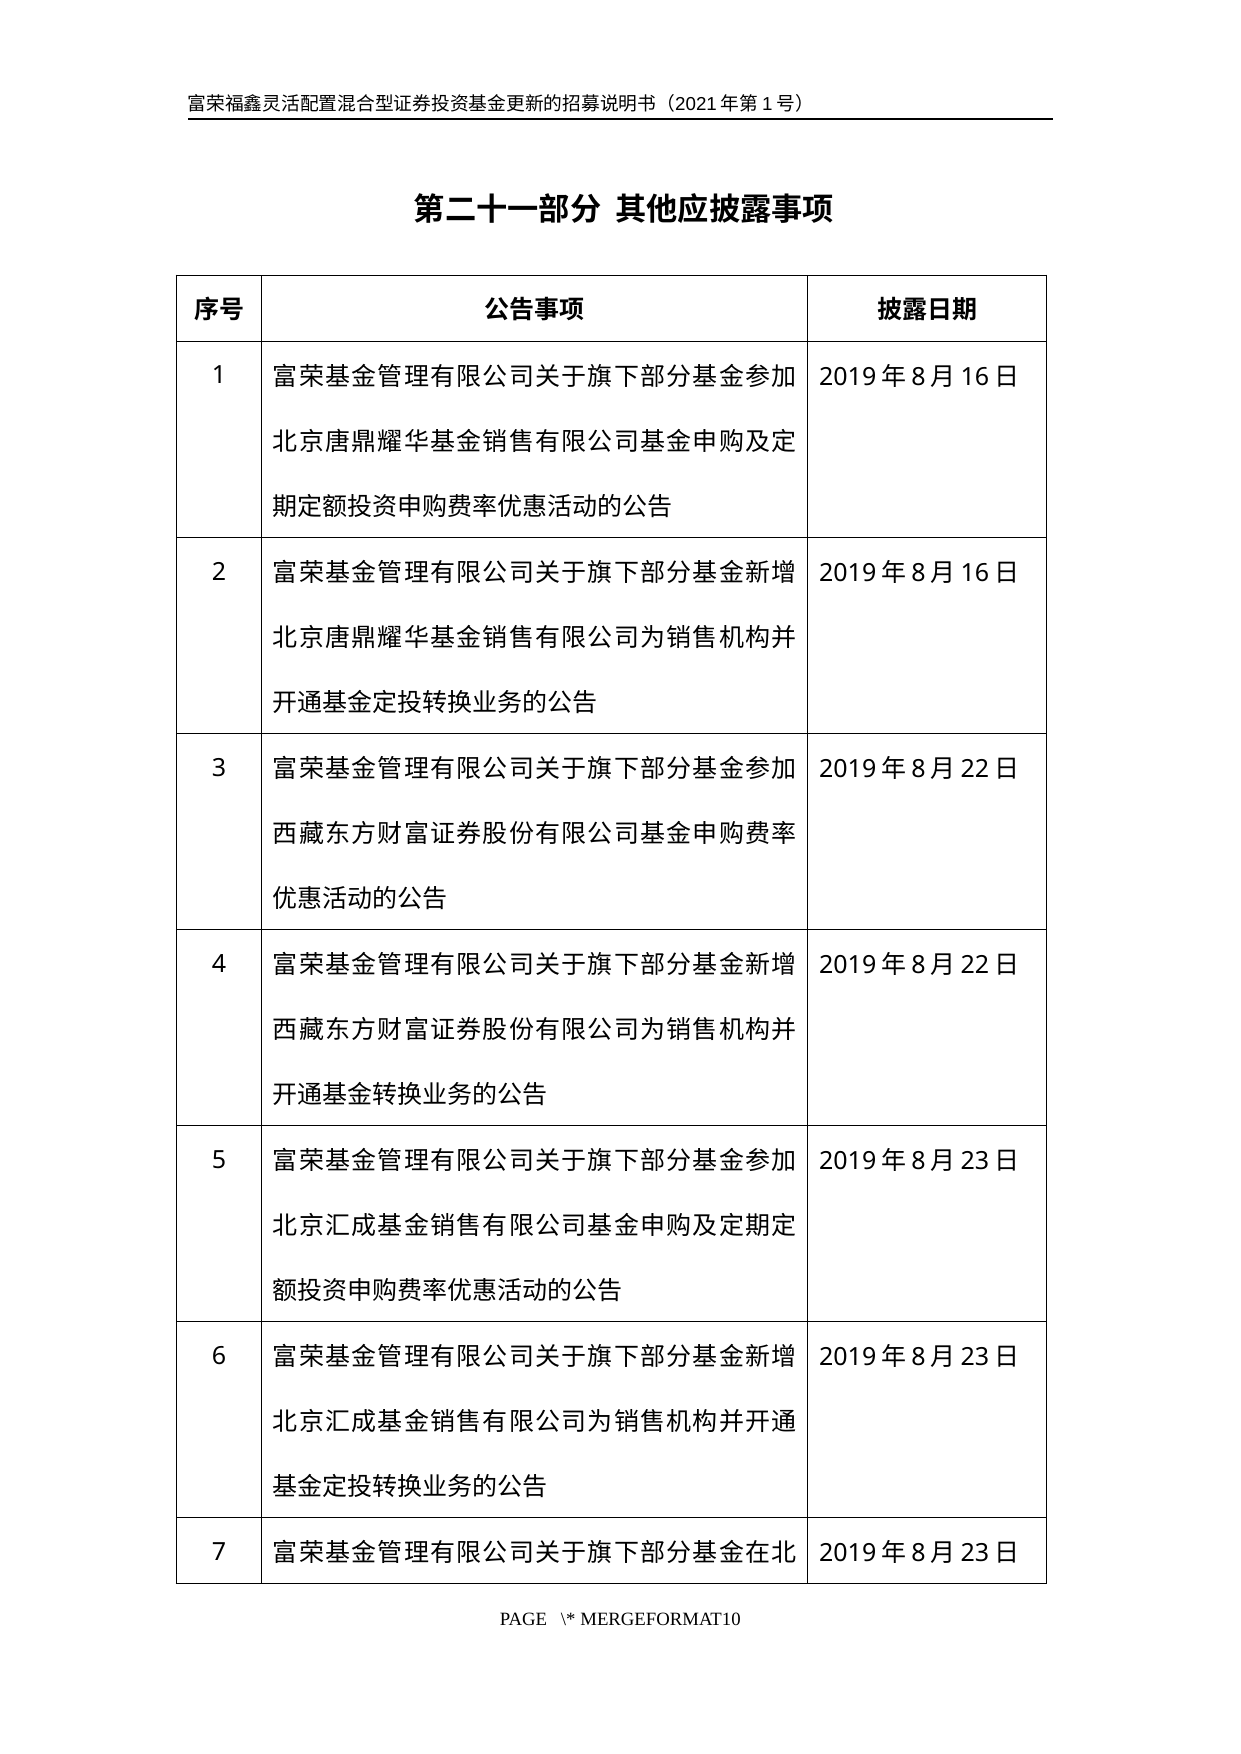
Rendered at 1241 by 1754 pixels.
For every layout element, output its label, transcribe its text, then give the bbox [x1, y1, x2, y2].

table_header 公告事项 [262, 276, 807, 341]
table_cell 富荣基金管理有限公司关于旗下部分基金新增西藏东方财富证券股份有限公司为销售机构并开通基金转换业务的公告 [262, 930, 807, 1125]
table_cell 2019年8月16日 [808, 538, 1046, 733]
table_header 序号 [177, 276, 261, 341]
table_cell 富荣基金管理有限公司关于旗下部分基金新增北京汇成基金销售有限公司为销售机构并开通基金定投转换业务的公告 [262, 1322, 807, 1517]
table_cell 富荣基金管理有限公司关于旗下部分基金参加北京唐鼎耀华基金销售有限公司基金申购及定期定额投资申购费率优惠活动的公告 [262, 342, 807, 537]
table_cell 富荣基金管理有限公司关于旗下部分基金新增北京唐鼎耀华基金销售有限公司为销售机构并开通基金定投转换业务的公告 [262, 538, 807, 733]
table_header 披露日期 [808, 276, 1046, 341]
table_cell 富荣基金管理有限公司关于旗下部分基金参加西藏东方财富证券股份有限公司基金申购费率优惠活动的公告 [262, 734, 807, 929]
table_cell 4 [177, 930, 261, 1125]
table_cell 2019年8月23日 [808, 1322, 1046, 1517]
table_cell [262, 1518, 807, 1583]
table_cell 2019年8月23日 [808, 1518, 1046, 1583]
table_cell 7 [177, 1518, 261, 1583]
table_cell 2019年8月22日 [808, 734, 1046, 929]
subtitle 第二十一部分 其他应披露事项 [187, 174, 1053, 239]
table_cell 富荣基金管理有限公司关于旗下部分基金参加北京汇成基金销售有限公司基金申购及定期定额投资申购费率优惠活动的公告 [262, 1126, 807, 1321]
table_cell 6 [177, 1322, 261, 1517]
table_cell 3 [177, 734, 261, 929]
table_cell 2 [177, 538, 261, 733]
table_cell 2019年8月16日 [808, 342, 1046, 537]
table_cell 2019年8月22日 [808, 930, 1046, 1125]
table_cell 1 [177, 342, 261, 537]
table_cell 2019年8月23日 [808, 1126, 1046, 1321]
table_cell 5 [177, 1126, 261, 1321]
